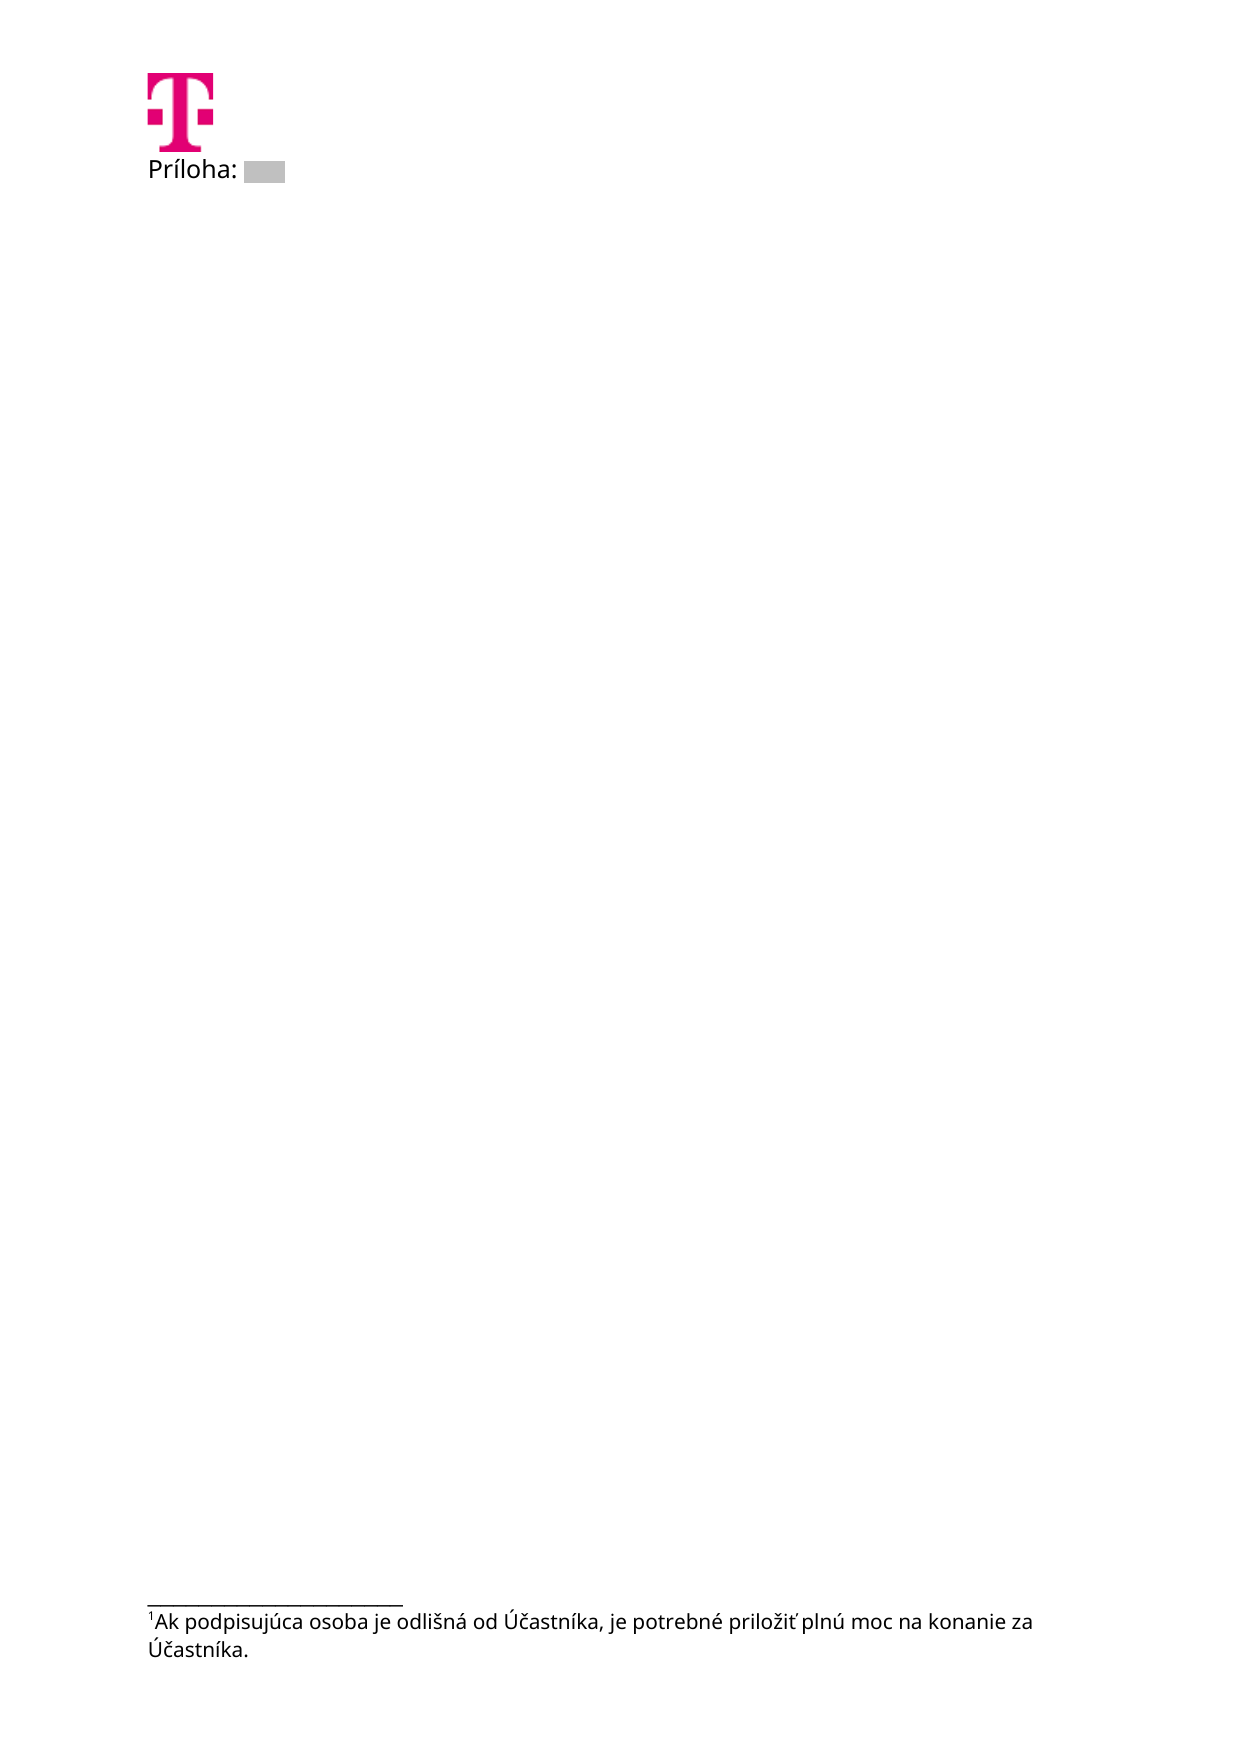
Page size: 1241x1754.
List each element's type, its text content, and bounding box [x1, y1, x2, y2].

text Príloha: [148, 152, 1093, 186]
picture [147, 73, 214, 152]
